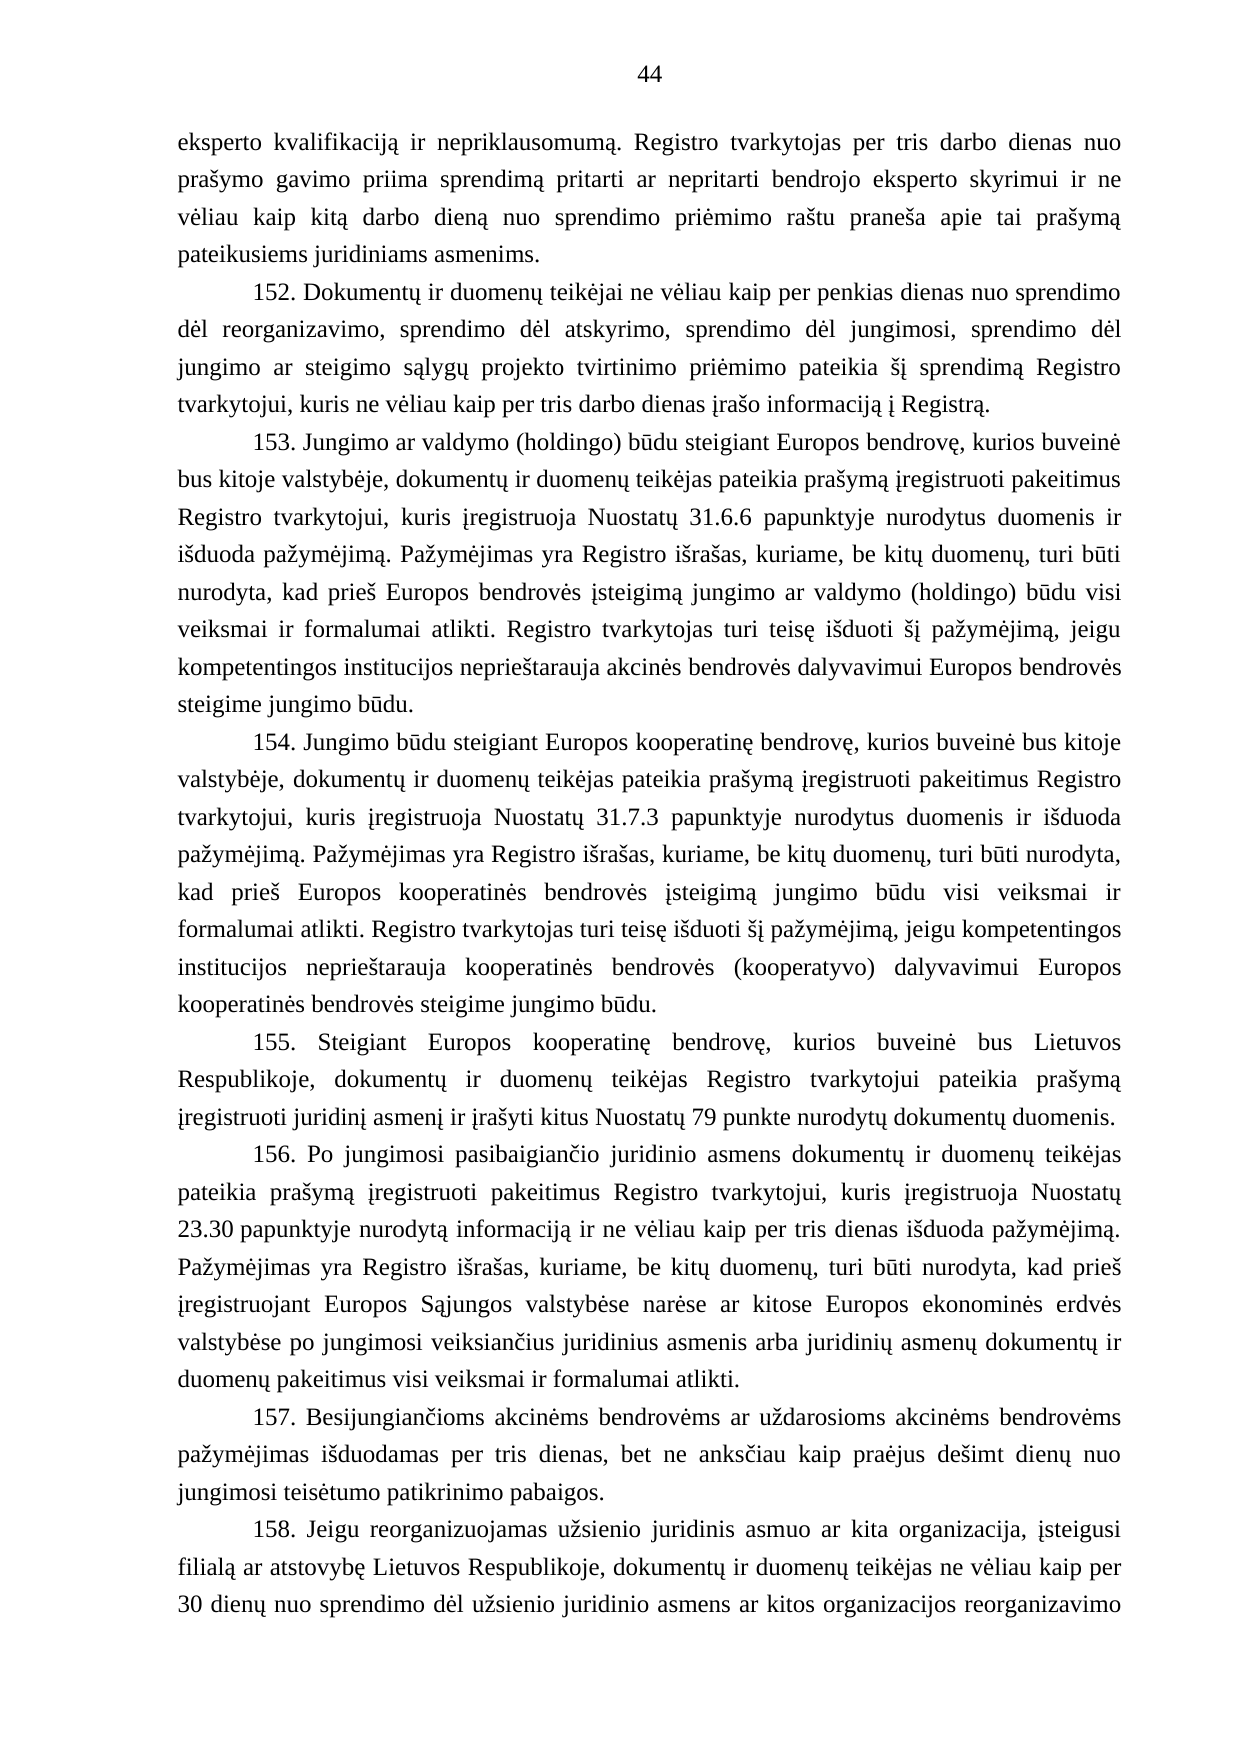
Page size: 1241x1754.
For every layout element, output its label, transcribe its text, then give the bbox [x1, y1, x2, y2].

text 157. Besijungiančioms akcinėms bendrovėms ar uždarosioms akcinėms bendrovėms pažymėjimas išduodamas per tris dienas, bet ne anksčiau kaip praėjus dešimt dienų nuo jungimosi teisėtumo patikrinimo pabaigos. [177, 1393, 1122, 1506]
text 154. Jungimo būdu steigiant Europos kooperatinę bendrovę, kurios buveinė bus kitoje valstybėje, dokumentų ir duomenų teikėjas pateikia prašymą įregistruoti pakeitimus Registro tvarkytojui, kuris įregistruoja Nuostatų 31.7.3 papunktyje nurodytus duomenis ir išduoda pažymėjimą. Pažymėjimas yra Registro išrašas, kuriame, be kitų duomenų, turi būti nurodyta, kad prieš Europos kooperatinės bendrovės įsteigimą jungimo būdu visi veiksmai ir formalumai atlikti. Registro tvarkytojas turi teisę išduoti šį pažymėjimą, jeigu kompetentingos institucijos neprieštarauja kooperatinės bendrovės (kooperatyvo) dalyvavimui Europos kooperatinės bendrovės steigime jungimo būdu. [177, 718, 1122, 1018]
text 153. Jungimo ar valdymo (holdingo) būdu steigiant Europos bendrovę, kurios buveinė bus kitoje valstybėje, dokumentų ir duomenų teikėjas pateikia prašymą įregistruoti pakeitimus Registro tvarkytojui, kuris įregistruoja Nuostatų 31.6.6 papunktyje nurodytus duomenis ir išduoda pažymėjimą. Pažymėjimas yra Registro išrašas, kuriame, be kitų duomenų, turi būti nurodyta, kad prieš Europos bendrovės įsteigimą jungimo ar valdymo (holdingo) būdu visi veiksmai ir formalumai atlikti. Registro tvarkytojas turi teisę išduoti šį pažymėjimą, jeigu kompetentingos institucijos neprieštarauja akcinės bendrovės dalyvavimui Europos bendrovės steigime jungimo būdu. [177, 418, 1122, 718]
text 155. Steigiant Europos kooperatinę bendrovę, kurios buveinė bus Lietuvos Respublikoje, dokumentų ir duomenų teikėjas Registro tvarkytojui pateikia prašymą įregistruoti juridinį asmenį ir įrašyti kitus Nuostatų 79 punkte nurodytų dokumentų duomenis. [177, 1018, 1122, 1131]
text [177, 1506, 1122, 1618]
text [177, 118, 1122, 268]
text 152. Dokumentų ir duomenų teikėjai ne vėliau kaip per penkias dienas nuo sprendimo dėl reorganizavimo, sprendimo dėl atskyrimo, sprendimo dėl jungimosi, sprendimo dėl jungimo ar steigimo sąlygų projekto tvirtinimo priėmimo pateikia šį sprendimą Registro tvarkytojui, kuris ne vėliau kaip per tris darbo dienas įrašo informaciją į Registrą. [177, 268, 1122, 418]
text 156. Po jungimosi pasibaigiančio juridinio asmens dokumentų ir duomenų teikėjas pateikia prašymą įregistruoti pakeitimus Registro tvarkytojui, kuris įregistruoja Nuostatų 23.30 papunktyje nurodytą informaciją ir ne vėliau kaip per tris dienas išduoda pažymėjimą. Pažymėjimas yra Registro išrašas, kuriame, be kitų duomenų, turi būti nurodyta, kad prieš įregistruojant Europos Sąjungos valstybėse narėse ar kitose Europos ekonominės erdvės valstybėse po jungimosi veiksiančius juridinius asmenis arba juridinių asmenų dokumentų ir duomenų pakeitimus visi veiksmai ir formalumai atlikti. [177, 1131, 1122, 1393]
